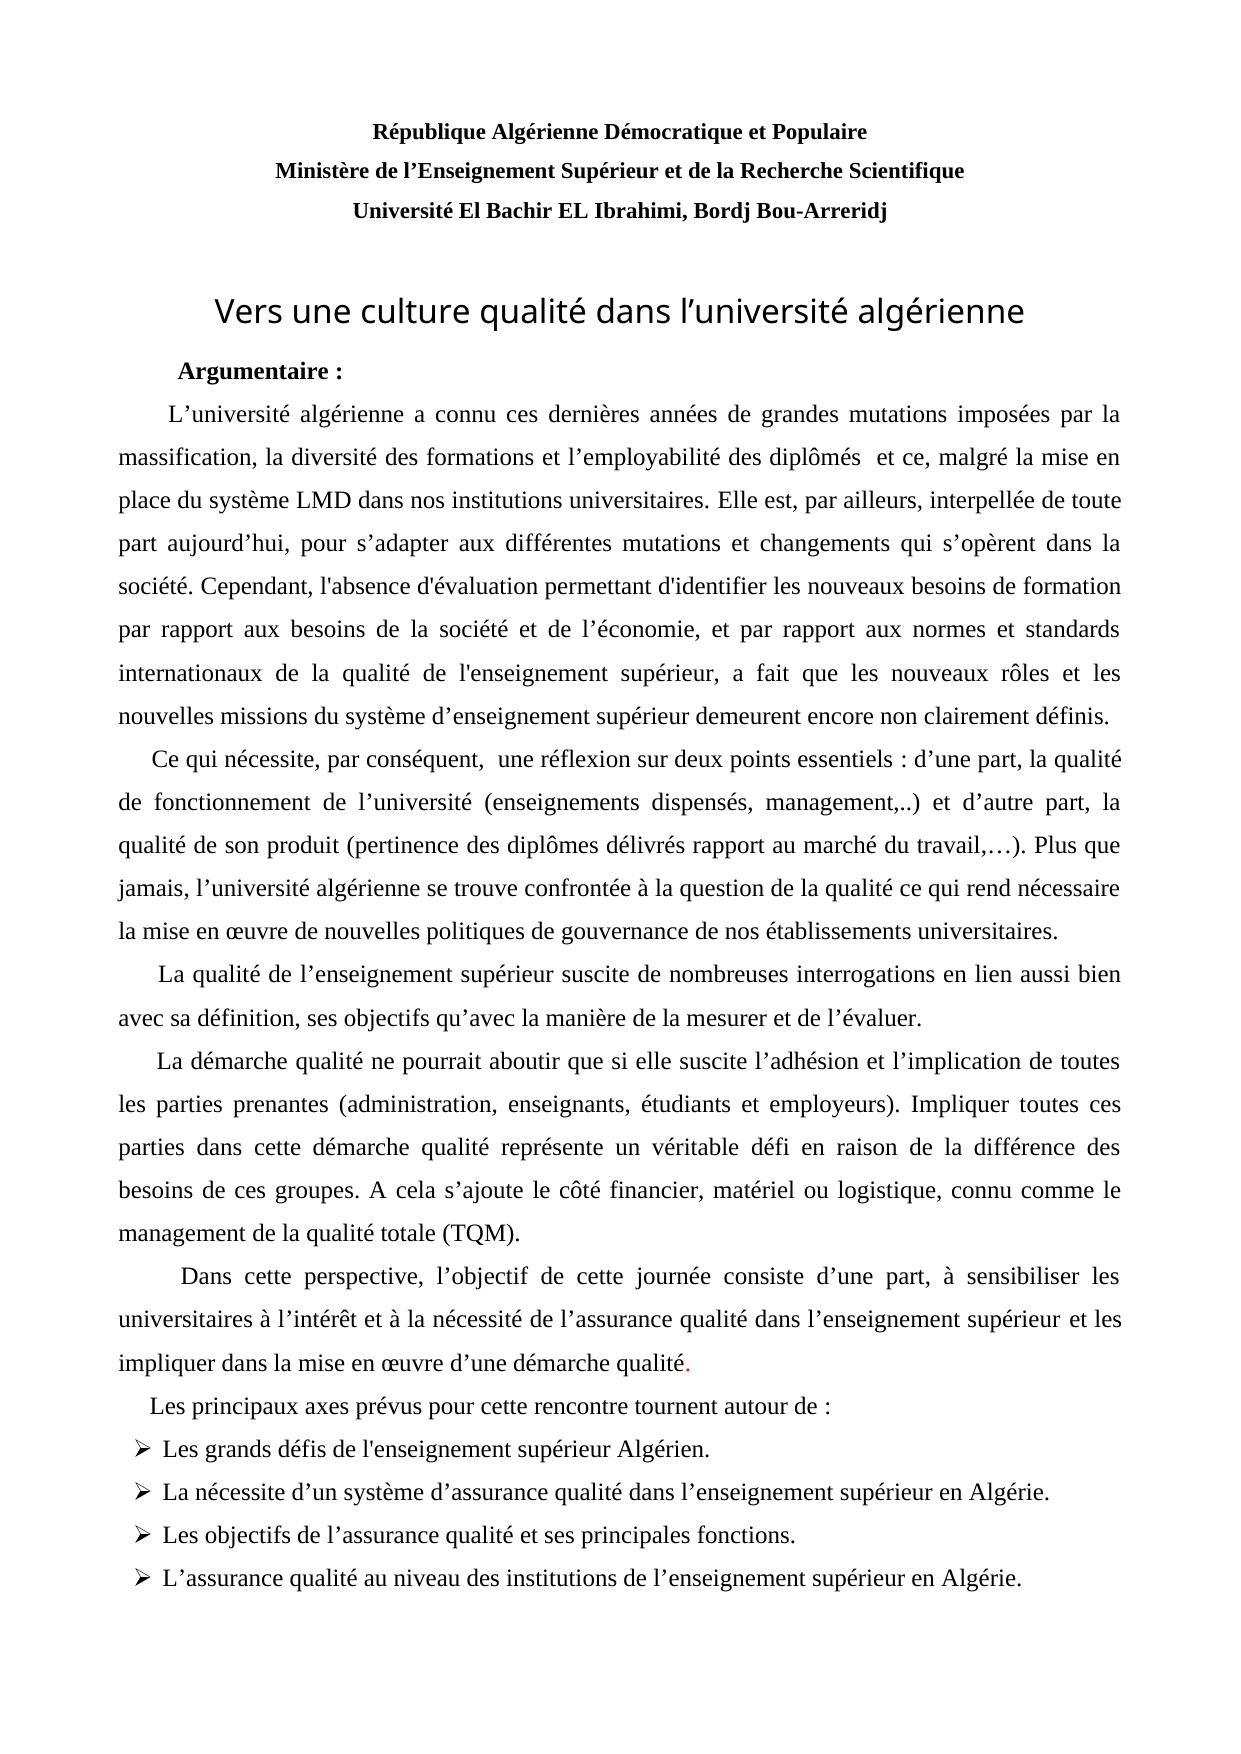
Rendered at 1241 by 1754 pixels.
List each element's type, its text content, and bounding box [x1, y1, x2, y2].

text Vers une culture qualité dans l’université algérienne [118, 288, 1122, 333]
text Ministère de l’Enseignement Supérieur et de la Recherche Scientifique [118, 158, 1122, 184]
text Ce qui nécessite, par conséquent, une réflexion sur deux points essentiels : d’une part, la qualité de fonctionnement de l’université (enseignements dispensés, management,..) et d’autre part, la qualité de son produit (pertinence des diplômes délivrés rapport au marché du travail,…). Plus que jamais, l’université algérienne se trouve confrontée à la question de la qualité ce qui rend nécessaire la mise en œuvre de nouvelles politiques de gouvernance de nos établissements universitaires. [118, 744, 1122, 945]
list Les objectifs de l’assurance qualité et ses principales fonctions. [133, 1520, 1122, 1549]
list La nécessite d’un système d’assurance qualité dans l’enseignement supérieur en Algérie. [133, 1477, 1122, 1506]
text Les principaux axes prévus pour cette rencontre tournent autour de : [118, 1391, 1122, 1419]
text La qualité de l’enseignement supérieur suscite de nombreuses interrogations en lien aussi bien avec sa définition, ses objectifs qu’avec la manière de la mesurer et de l’évaluer. [118, 959, 1122, 1031]
text L’université algérienne a connu ces dernières années de grandes mutations imposées par la massification, la diversité des formations et l’employabilité des diplômés et ce, malgré la mise en place du système LMD dans nos institutions universitaires. Elle est, par ailleurs, interpellée de toute part aujourd’hui, pour s’adapter aux différentes mutations et changements qui s’opèrent dans la société. Cependant, l'absence d'évaluation permettant d'identifier les nouveaux besoins de formation par rapport aux besoins de la société et de l’économie, et par rapport aux normes et standards internationaux de la qualité de l'enseignement supérieur, a fait que les nouveaux rôles et les nouvelles missions du système d’enseignement supérieur demeurent encore non clairement définis. [118, 399, 1122, 729]
list L’assurance qualité au niveau des institutions de l’enseignement supérieur en Algérie. [133, 1563, 1122, 1592]
list Les grands défis de l'enseignement supérieur Algérien. [133, 1434, 1122, 1463]
text Dans cette perspective, l’objectif de cette journée consiste d’une part, à sensibiliser les universitaires à l’intérêt et à la nécessité de l’assurance qualité dans l’enseignement supérieur et les impliquer dans la mise en œuvre d’une démarche qualité. [118, 1261, 1122, 1376]
text La démarche qualité ne pourrait aboutir que si elle suscite l’adhésion et l’implication de toutes les parties prenantes (administration, enseignants, étudiants et employeurs). Impliquer toutes ces parties dans cette démarche qualité représente un véritable défi en raison de la différence des besoins de ces groupes. A cela s’ajoute le côté financier, matériel ou logistique, connu comme le management de la qualité totale (TQM). [118, 1046, 1122, 1247]
text République Algérienne Démocratique et Populaire [118, 118, 1122, 144]
text Argumentaire : [118, 356, 1122, 384]
text Université El Bachir EL Ibrahimi, Bordj Bou-Arreridj [118, 197, 1122, 223]
